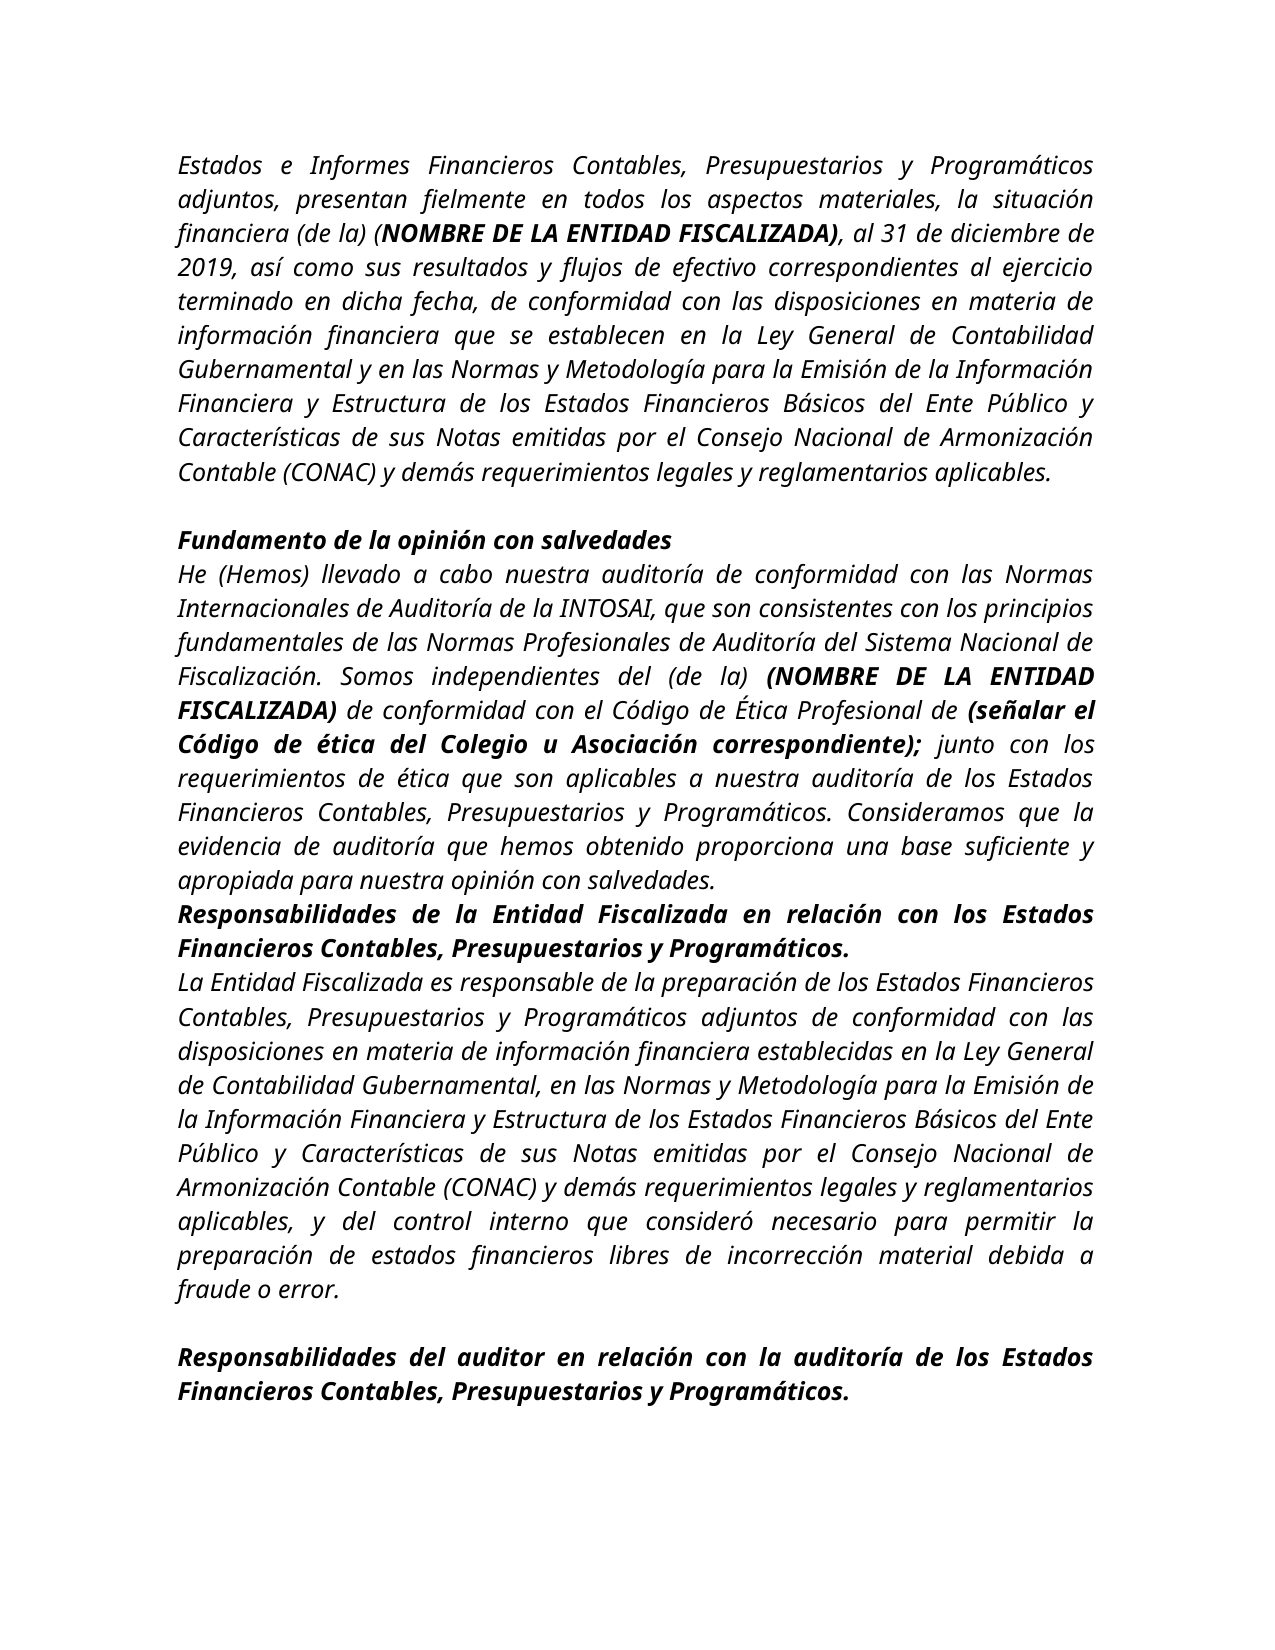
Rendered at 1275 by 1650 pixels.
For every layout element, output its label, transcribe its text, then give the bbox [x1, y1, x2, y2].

text He (Hemos) llevado a cabo nuestra auditoría de conformidad con las Normas Internacionales de Auditoría de la INTOSAI, que son consistentes con los principios fundamentales de las Normas Profesionales de Auditoría del Sistema Nacional de Fiscalización. Somos independientes del (de la) (NOMBRE DE LA ENTIDAD FISCALIZADA) de conformidad con el Código de Ética Profesional de (señalar el Código de ética del Colegio u Asociación correspondiente); junto con los requerimientos de ética que son aplicables a nuestra auditoría de los Estados Financieros Contables, Presupuestarios y Programáticos. Consideramos que la evidencia de auditoría que hemos obtenido proporciona una base suficiente y apropiada para nuestra opinión con salvedades. [177, 556, 1098, 897]
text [177, 148, 1098, 488]
text Responsabilidades del auditor en relación con la auditoría de los Estados Financieros Contables, Presupuestarios y Programáticos. [177, 1340, 1098, 1408]
text Responsabilidades de la Entidad Fiscalizada en relación con los Estados Financieros Contables, Presupuestarios y Programáticos. [177, 897, 1098, 965]
text Fundamento de la opinión con salvedades [177, 522, 1098, 556]
text La Entidad Fiscalizada es responsable de la preparación de los Estados Financieros Contables, Presupuestarios y Programáticos adjuntos de conformidad con las disposiciones en materia de información financiera establecidas en la Ley General de Contabilidad Gubernamental, en las Normas y Metodología para la Emisión de la Información Financiera y Estructura de los Estados Financieros Básicos del Ente Público y Características de sus Notas emitidas por el Consejo Nacional de Armonización Contable (CONAC) y demás requerimientos legales y reglamentarios aplicables, y del control interno que consideró necesario para permitir la preparación de estados financieros libres de incorrección material debida a fraude o error. [177, 965, 1098, 1306]
